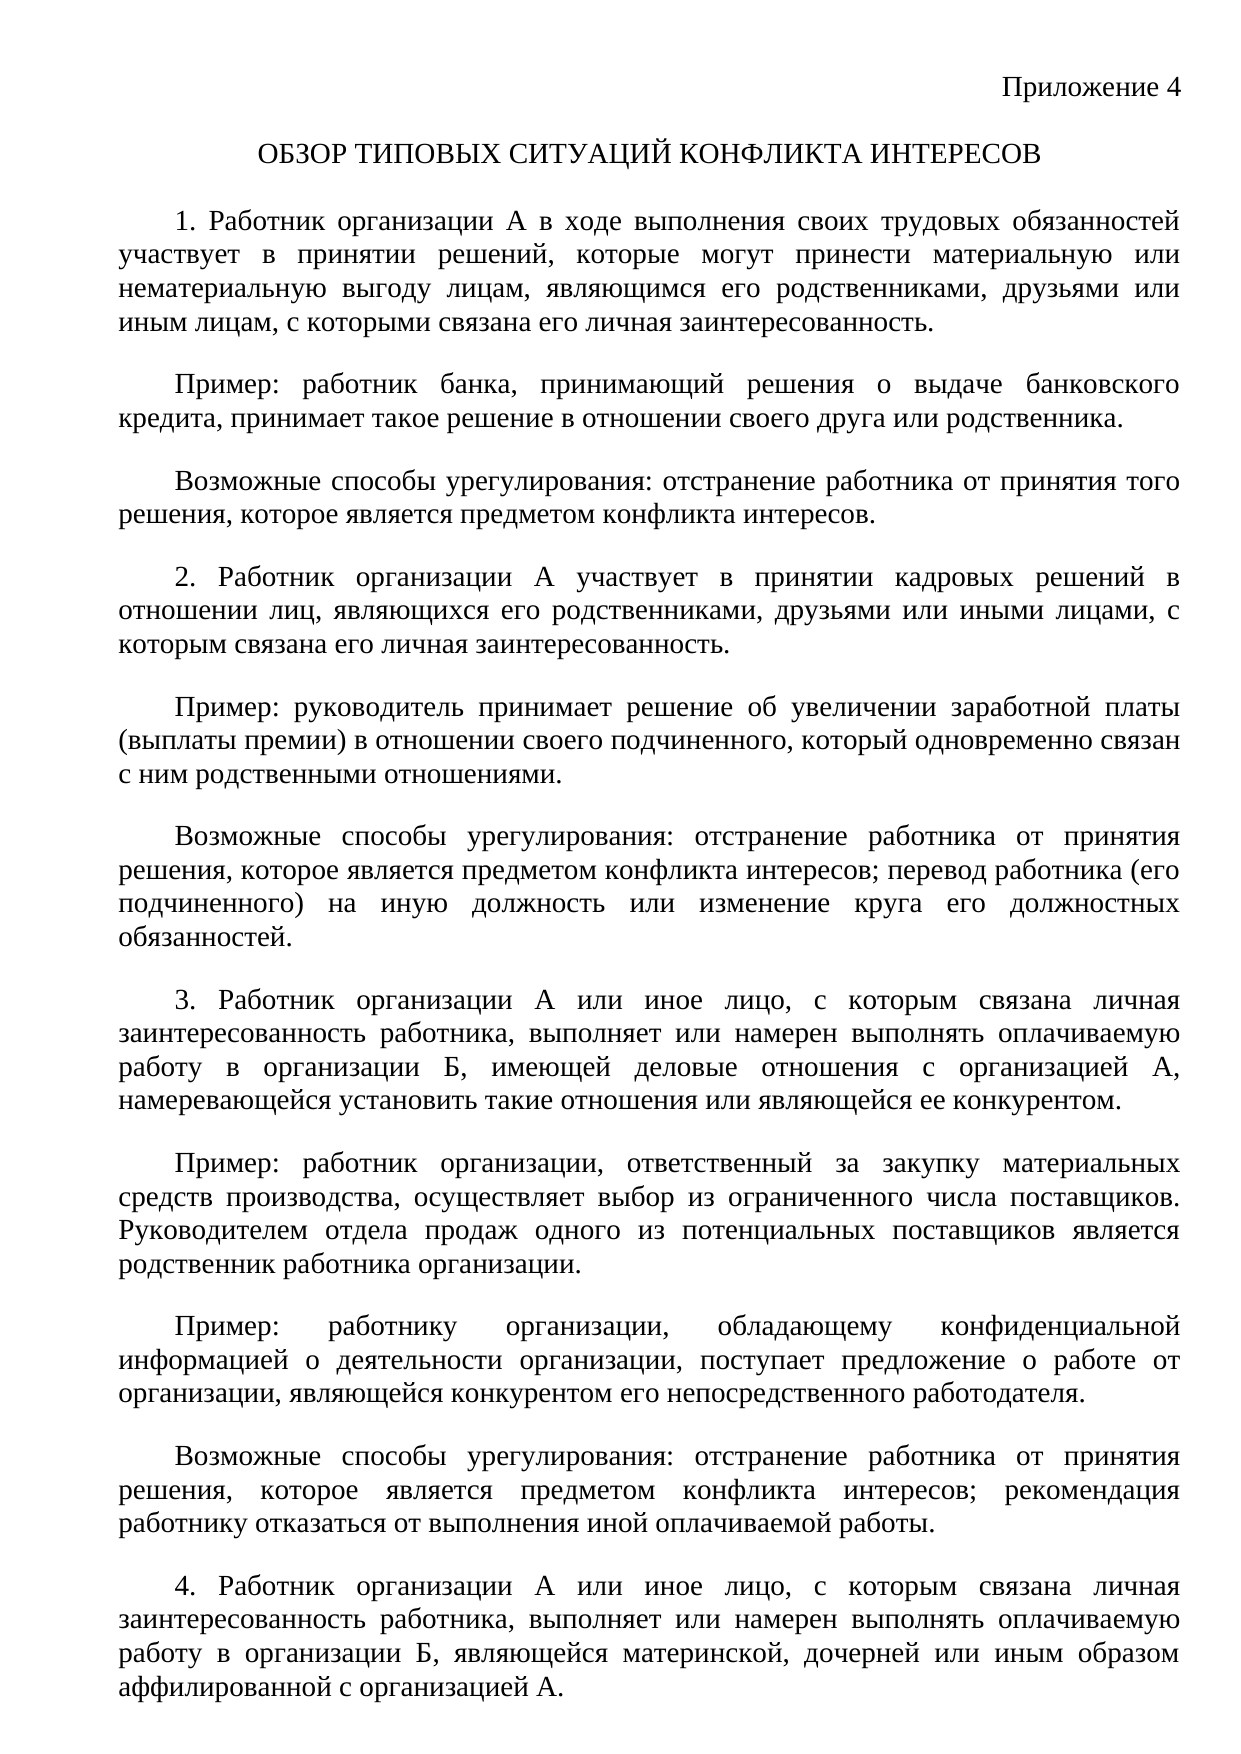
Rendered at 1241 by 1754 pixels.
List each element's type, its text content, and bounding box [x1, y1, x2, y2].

text 1. Работник организации А в ходе выполнения своих трудовых обязанностей участвует в принятии решений, которые могут принести материальную или нематериальную выгоду лицам, являющимся его родственниками, друзьями или иным лицам, с которыми связана его личная заинтересованность. [118, 203, 1181, 337]
text 3. Работник организации А или иное лицо, с которым связана личная заинтересованность работника, выполняет или намерен выполнять оплачиваемую работу в организации Б, имеющей деловые отношения с организацией А, намеревающейся установить такие отношения или являющейся ее конкурентом. [118, 982, 1181, 1116]
text 2. Работник организации А участвует в принятии кадровых решений в отношении лиц, являющихся его родственниками, друзьями или иными лицами, с которым связана его личная заинтересованность. [118, 559, 1181, 659]
text Возможные способы урегулирования: отстранение работника от принятия решения, которое является предметом конфликта интересов; перевод работника (его подчиненного) на иную должность или изменение круга его должностных обязанностей. [118, 818, 1181, 953]
text Пример: руководитель принимает решение об увеличении заработной платы (выплаты премии) в отношении своего подчиненного, который одновременно связан с ним родственными отношениями. [118, 689, 1181, 789]
text Пример: работник организации, ответственный за закупку материальных средств производства, осуществляет выбор из ограниченного числа поставщиков. Руководителем отдела продаж одного из потенциальных поставщиков является родственник работника организации. [118, 1145, 1181, 1279]
text ОБЗОР ТИПОВЫХ СИТУАЦИЙ КОНФЛИКТА ИНТЕРЕСОВ [118, 136, 1181, 169]
text Пример: работнику организации, обладающему конфиденциальной информацией о деятельности организации, поступает предложение о работе от организации, являющейся конкурентом его непосредственного работодателя. [118, 1308, 1181, 1409]
text Возможные способы урегулирования: отстранение работника от принятия того решения, которое является предметом конфликта интересов. [118, 463, 1181, 530]
text Приложение 4 [118, 69, 1181, 102]
text 4. Работник организации А или иное лицо, с которым связана личная заинтересованность работника, выполняет или намерен выполнять оплачиваемую работу в организации Б, являющейся материнской, дочерней или иным образом аффилированной с организацией А. [118, 1568, 1181, 1702]
text Пример: работник банка, принимающий решения о выдаче банковского кредита, принимает такое решение в отношении своего друга или родственника. [118, 366, 1181, 433]
text Возможные способы урегулирования: отстранение работника от принятия решения, которое является предметом конфликта интересов; рекомендация работнику отказаться от выполнения иной оплачиваемой работы. [118, 1438, 1181, 1539]
